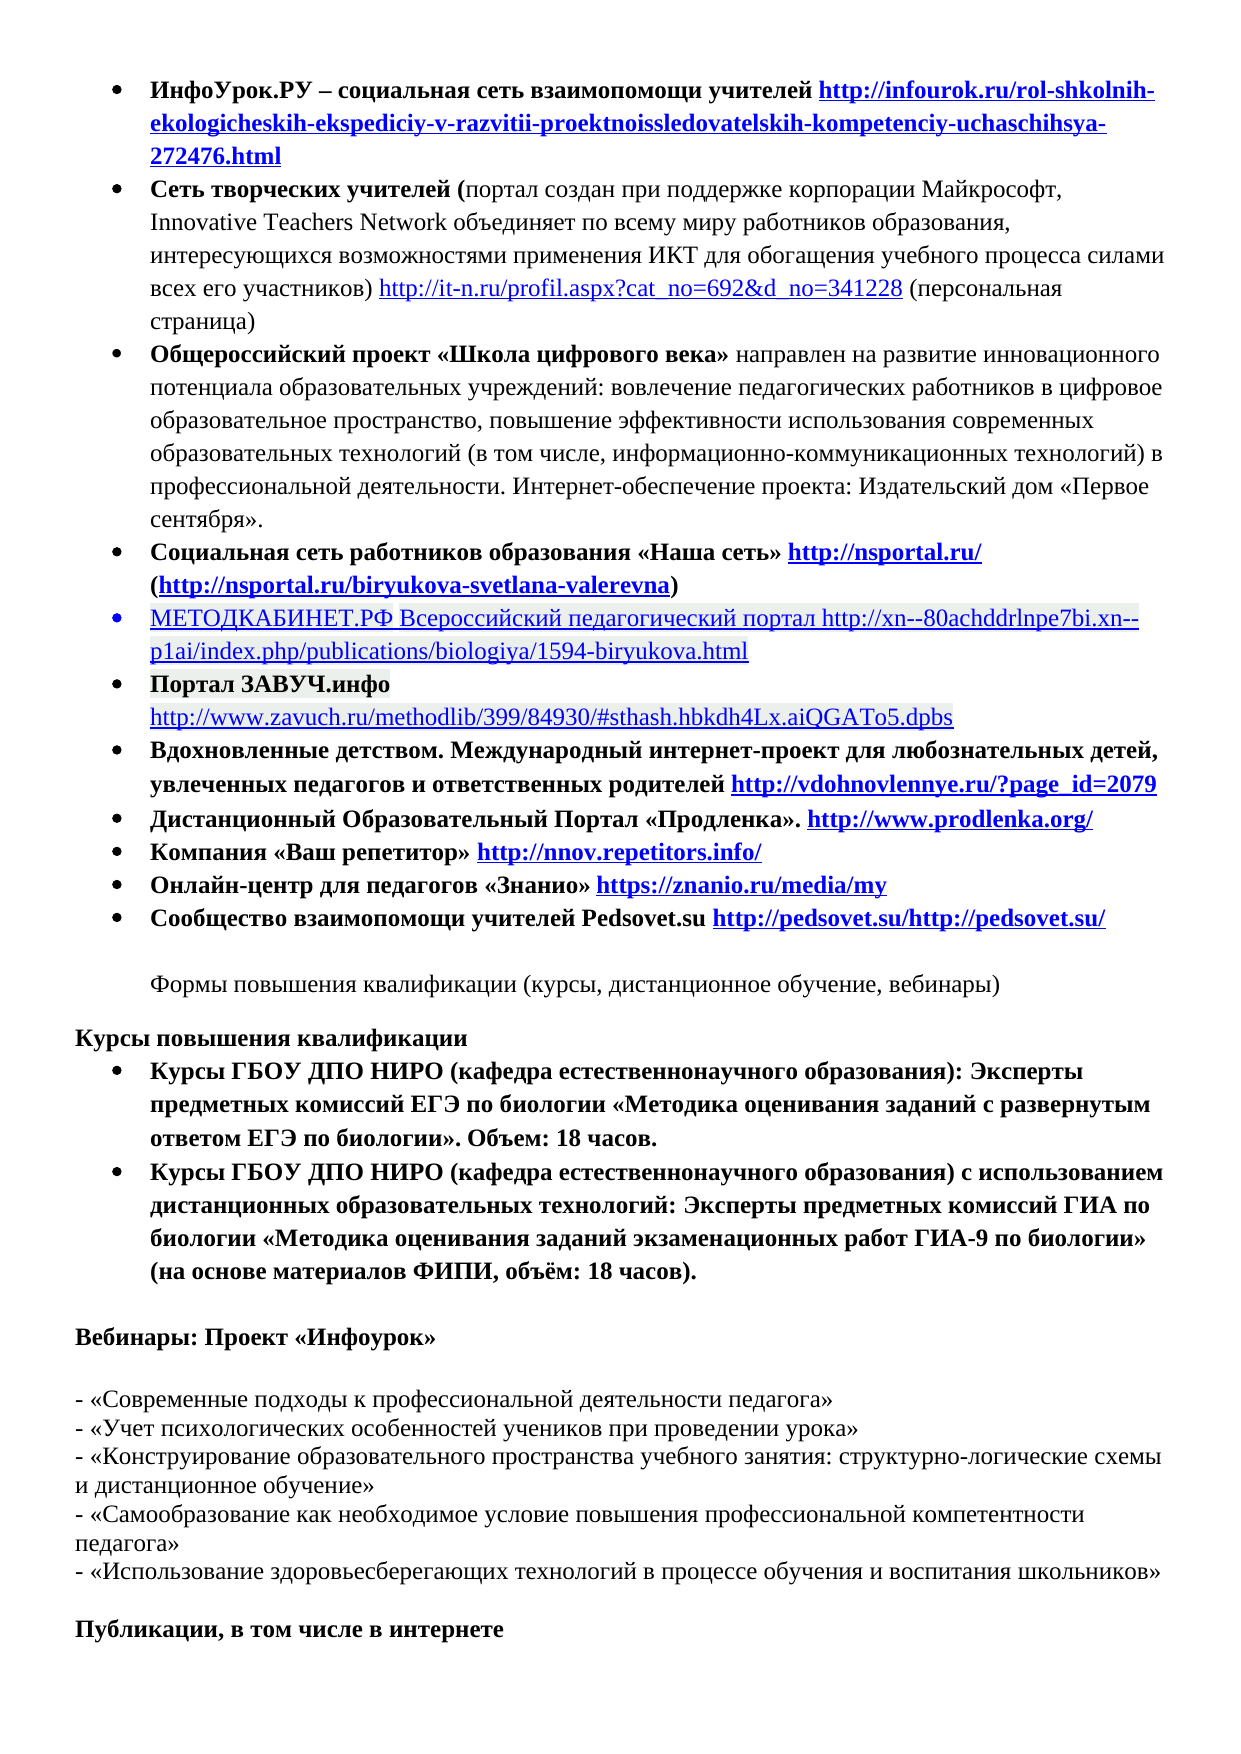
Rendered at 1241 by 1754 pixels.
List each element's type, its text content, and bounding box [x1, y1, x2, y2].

text Публикации, в том числе в интернете [75, 1614, 1165, 1643]
text - «Конструирование образовательного пространства учебного занятия: структурно-логические схемы и дистанционное обучение» [75, 1441, 1165, 1499]
list Социальная сеть работников образования «Наша сеть» http://nsportal.ru/ (http://nsportal.ru/biryukova-svetlana-valerevna) [112, 537, 1165, 599]
list Компания «Ваш репетитор» http://nnov.repetitors.info/ [112, 837, 1165, 866]
list МЕТОДКАБИНЕТ.РФ Всероссийский педагогический портал http://xn--80achddrlnpe7bi.xn--p1ai/index.php/publications/biologiya/1594-biryukova.html [112, 603, 1165, 665]
list Курсы ГБОУ ДПО НИРО (кафедра естественнонаучного образования) с использованием дистанционных образовательных технологий: Эксперты предметных комиссий ГИА по биологии «Методика оценивания заданий экзаменационных работ ГИА-9 по биологии» (на основе материалов ФИПИ, объём: 18 часов). [112, 1157, 1165, 1285]
list Вдохновленные детством. Международный интернет-проект для любознательных детей, увлеченных педагогов и ответственных родителей http://vdohnovlennye.ru/?page_id=2079 [112, 735, 1165, 799]
text Курсы повышения квалификации [75, 1023, 1165, 1052]
list Общероссийский проект «Школа цифрового века» направлен на развитие инновационного потенциала образовательных учреждений: вовлечение педагогических работников в цифровое образовательное пространство, повышение эффективности использования современных образовательных технологий (в том числе, информационно-коммуникационных технологий) в профессиональной деятельности. Интернет-обеспечение проекта: Издательский дом «Первое сентября». [112, 339, 1165, 533]
text - «Использование здоровьесберегающих технологий в процессе обучения и воспитания школьников» [75, 1556, 1165, 1585]
list Сеть творческих учителей (портал создан при поддержке корпорации Майкрософт, Innovative Teachers Network объединяет по всему миру работников образования, интересующихся возможностями применения ИКТ для обогащения учебного процесса силами всех его участников) http://it-n.ru/profil.aspx?cat_no=692&d_no=341228 (персональная страница) [112, 174, 1165, 335]
list Портал ЗАВУЧ.инфо http://www.zavuch.ru/methodlib/399/84930/#sthash.hbkdh4Lx.aiQGATo5.dpbs [112, 669, 1165, 731]
list Дистанционный Образовательный Портал «Продленка». http://www.prodlenka.org/ [112, 804, 1165, 832]
list Курсы ГБОУ ДПО НИРО (кафедра естественнонаучного образования): Эксперты предметных комиссий ЕГЭ по биологии «Методика оценивания заданий с развернутым ответом ЕГЭ по биологии». Объем: 18 часов. [112, 1056, 1165, 1153]
text Вебинары: Проект «Инфоурок» [75, 1322, 1165, 1351]
list ИнфоУрок.РУ – социальная сеть взаимопомощи учителей http://infourok.ru/rol-shkolnih-ekologicheskih-ekspediciy-v-razvitii-proektnoissledovatelskih-kompetenciy-uchaschihsya-272476.html [112, 75, 1165, 170]
text - «Самообразование как необходимое условие повышения профессиональной компетентности педагога» [75, 1499, 1165, 1556]
list Формы повышения квалификации (курсы, дистанционное обучение, вебинары) [150, 969, 1165, 998]
text - «Современные подходы к профессиональной деятельности педагога» [75, 1384, 1165, 1413]
list Сообщество взаимопомощи учителей Pedsovet.su http://pedsovet.su/http://pedsovet.su/ [112, 903, 1165, 932]
list Онлайн-центр для педагогов «Знанио» https://znanio.ru/media/my [112, 870, 1165, 899]
text - «Учет психологических особенностей учеников при проведении урока» [75, 1413, 1165, 1441]
